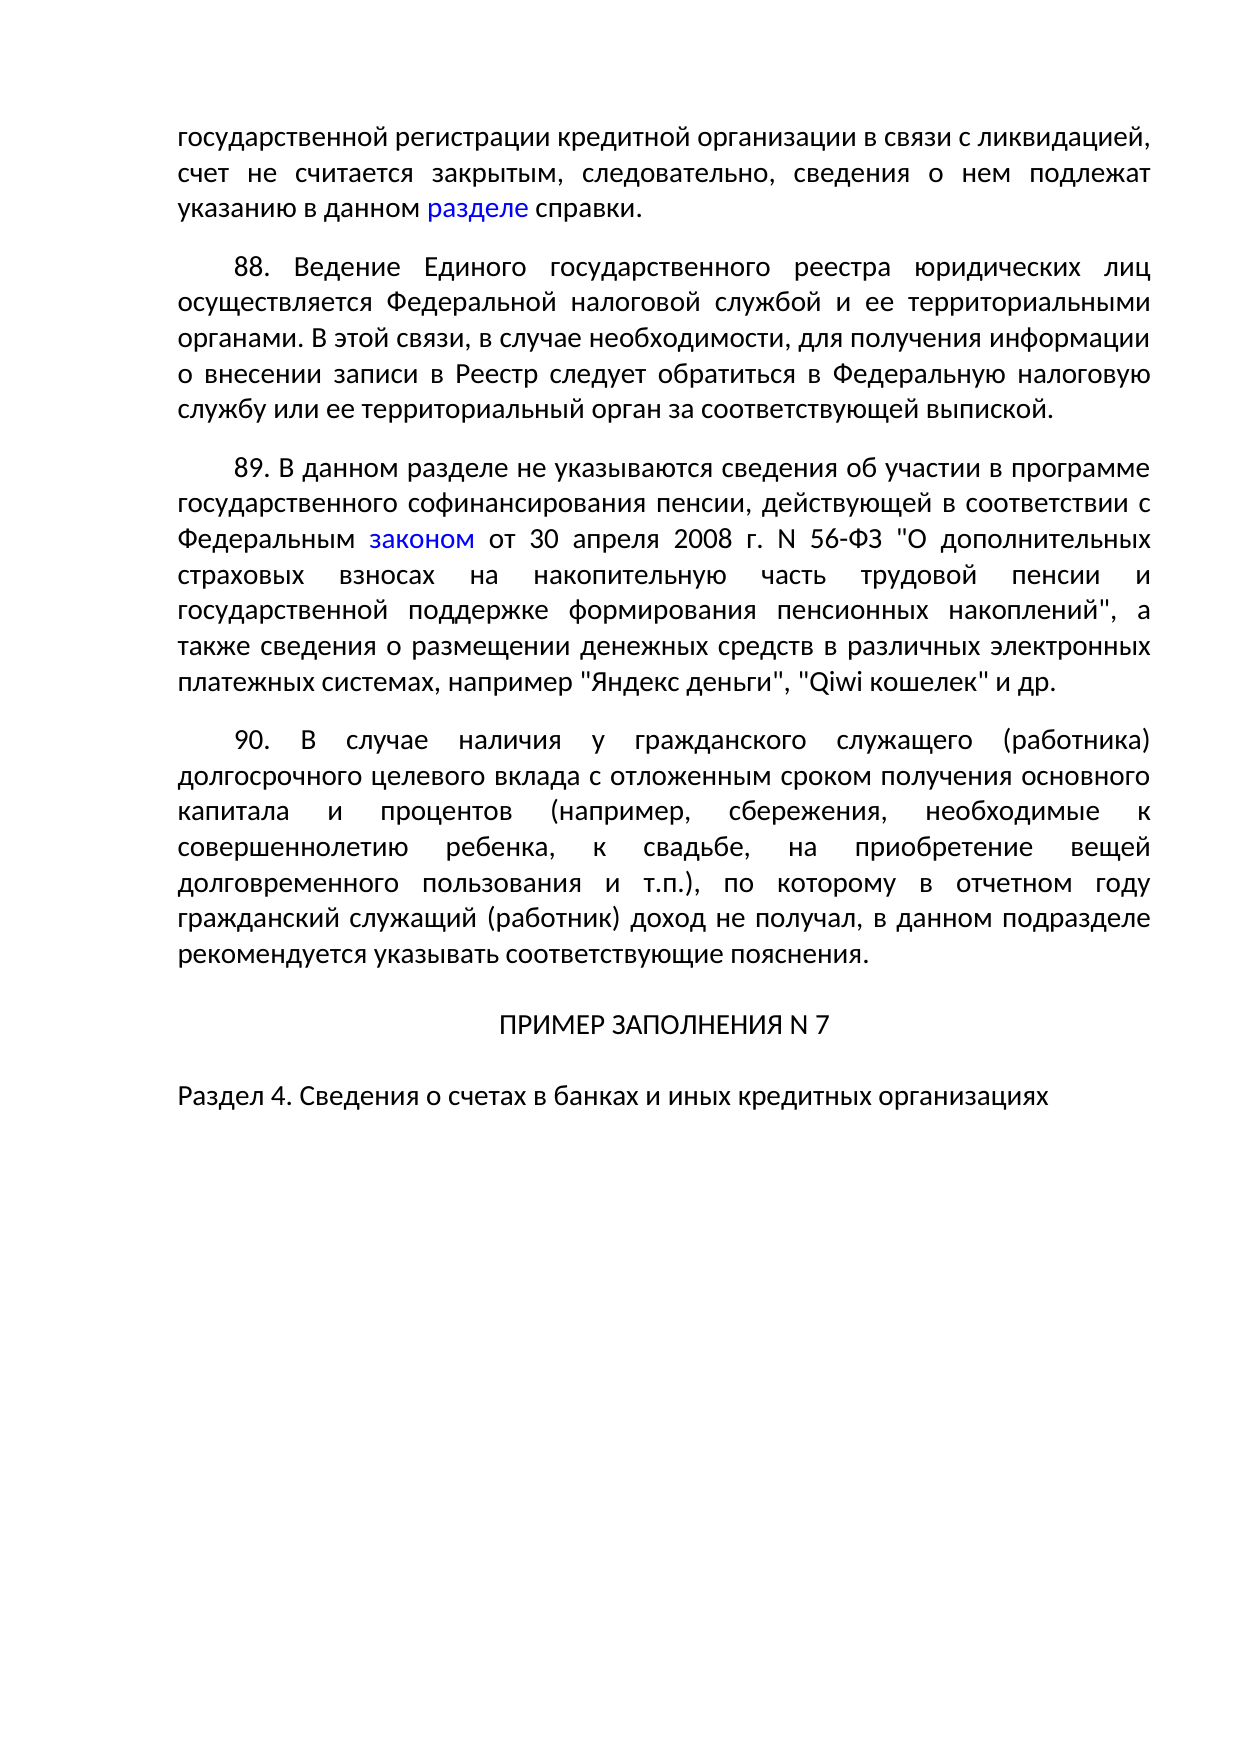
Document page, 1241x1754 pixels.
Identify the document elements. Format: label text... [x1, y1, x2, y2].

text ПРИМЕР ЗАПОЛНЕНИЯ N 7 [177, 1006, 1152, 1042]
text 90. В случае наличия у гражданского служащего (работника) долгосрочного целевого вклада с отложенным сроком получения основного капитала и процентов (например, сбережения, необходимые к совершеннолетию ребенка, к свадьбе, на приобретение вещей долговременного пользования и т.п.), по которому в отчетном году гражданский служащий (работник) доход не получал, в данном подразделе рекомендуется указывать соответствующие пояснения. [177, 721, 1152, 971]
text 88. Ведение Единого государственного реестра юридических лиц осуществляется Федеральной налоговой службой и ее территориальными органами. В этой связи, в случае необходимости, для получения информации о внесении записи в Реестр следует обратиться в Федеральную налоговую службу или ее территориальный орган за соответствующей выпиской. [177, 248, 1152, 426]
text Раздел 4. Сведения о счетах в банках и иных кредитных организациях [177, 1077, 1152, 1113]
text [177, 118, 1152, 225]
text 89. В данном разделе не указываются сведения об участии в программе государственного софинансирования пенсии, действующей в соответствии с Федеральным законом от 30 апреля 2008 г. N 56-ФЗ "О дополнительных страховых взносах на накопительную часть трудовой пенсии и государственной поддержке формирования пенсионных накоплений", а также сведения о размещении денежных средств в различных электронных платежных системах, например "Яндекс деньги", "Qiwi кошелек" и др. [177, 449, 1152, 698]
